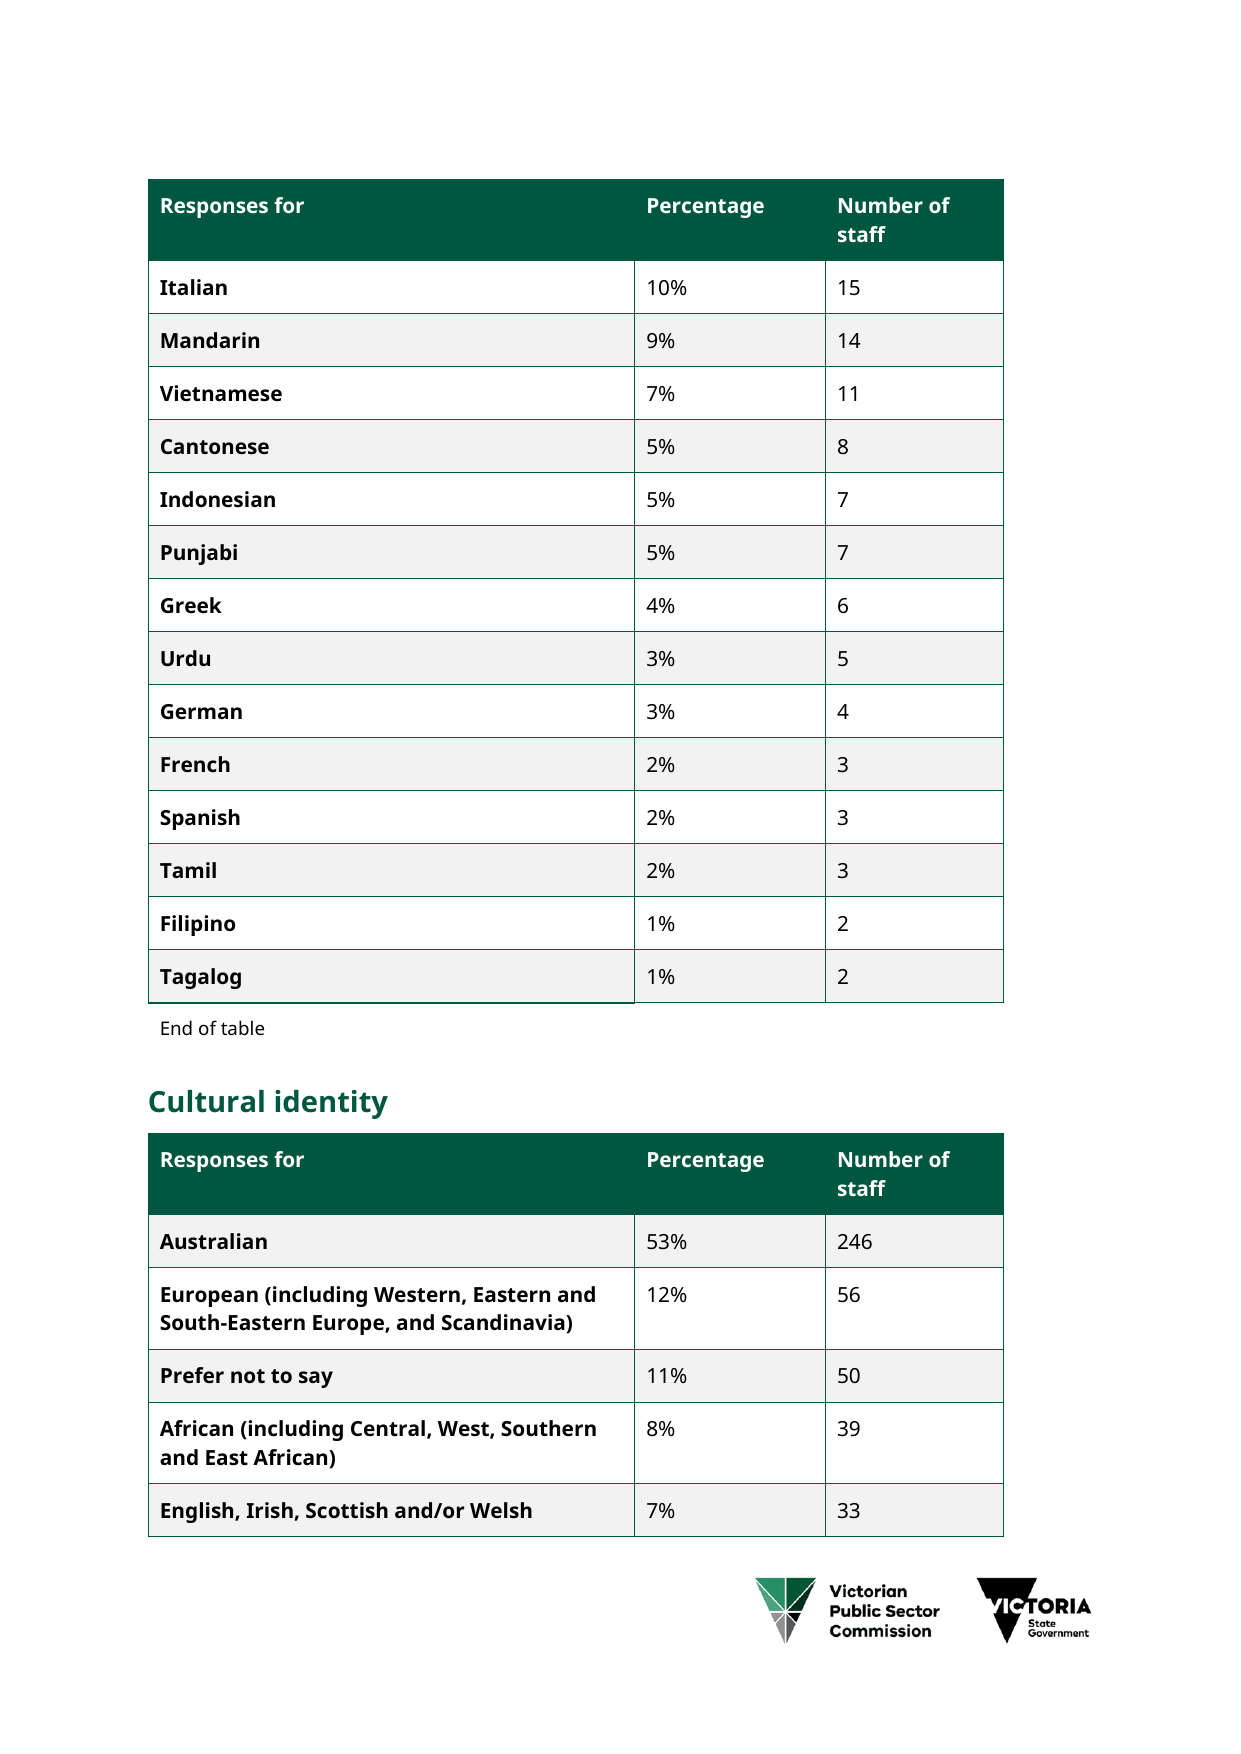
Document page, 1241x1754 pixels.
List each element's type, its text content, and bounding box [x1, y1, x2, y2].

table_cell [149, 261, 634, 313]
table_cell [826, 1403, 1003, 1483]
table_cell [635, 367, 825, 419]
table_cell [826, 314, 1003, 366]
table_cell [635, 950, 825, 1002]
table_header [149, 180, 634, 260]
picture [754, 1577, 1093, 1645]
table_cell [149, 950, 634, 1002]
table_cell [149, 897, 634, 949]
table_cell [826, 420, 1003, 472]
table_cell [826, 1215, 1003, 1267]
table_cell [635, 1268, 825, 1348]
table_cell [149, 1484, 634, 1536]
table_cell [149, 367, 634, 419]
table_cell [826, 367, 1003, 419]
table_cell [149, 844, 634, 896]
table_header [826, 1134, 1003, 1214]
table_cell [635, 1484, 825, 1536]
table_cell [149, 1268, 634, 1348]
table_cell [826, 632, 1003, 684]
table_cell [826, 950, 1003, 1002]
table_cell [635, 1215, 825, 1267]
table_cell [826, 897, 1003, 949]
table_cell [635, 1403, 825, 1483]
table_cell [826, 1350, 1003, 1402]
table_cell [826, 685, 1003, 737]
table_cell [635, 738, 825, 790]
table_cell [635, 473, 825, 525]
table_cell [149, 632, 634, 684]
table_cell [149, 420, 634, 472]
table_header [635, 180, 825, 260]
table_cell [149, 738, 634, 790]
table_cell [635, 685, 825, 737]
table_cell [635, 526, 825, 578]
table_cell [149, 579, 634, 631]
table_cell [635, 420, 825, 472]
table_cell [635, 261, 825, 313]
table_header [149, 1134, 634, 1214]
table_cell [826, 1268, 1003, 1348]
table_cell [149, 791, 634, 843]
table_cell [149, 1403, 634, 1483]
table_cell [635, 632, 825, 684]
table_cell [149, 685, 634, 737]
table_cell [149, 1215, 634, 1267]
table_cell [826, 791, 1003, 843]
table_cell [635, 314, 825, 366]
subtitle Cultural identity [148, 1081, 1092, 1121]
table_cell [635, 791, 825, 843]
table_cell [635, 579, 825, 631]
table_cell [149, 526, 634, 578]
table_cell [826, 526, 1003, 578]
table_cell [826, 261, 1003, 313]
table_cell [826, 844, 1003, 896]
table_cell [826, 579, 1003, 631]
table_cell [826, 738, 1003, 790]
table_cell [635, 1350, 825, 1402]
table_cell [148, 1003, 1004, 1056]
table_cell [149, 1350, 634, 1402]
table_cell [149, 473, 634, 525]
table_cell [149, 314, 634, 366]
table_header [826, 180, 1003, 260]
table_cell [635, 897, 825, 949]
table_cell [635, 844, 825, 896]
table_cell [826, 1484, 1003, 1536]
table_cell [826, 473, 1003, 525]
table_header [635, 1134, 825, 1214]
